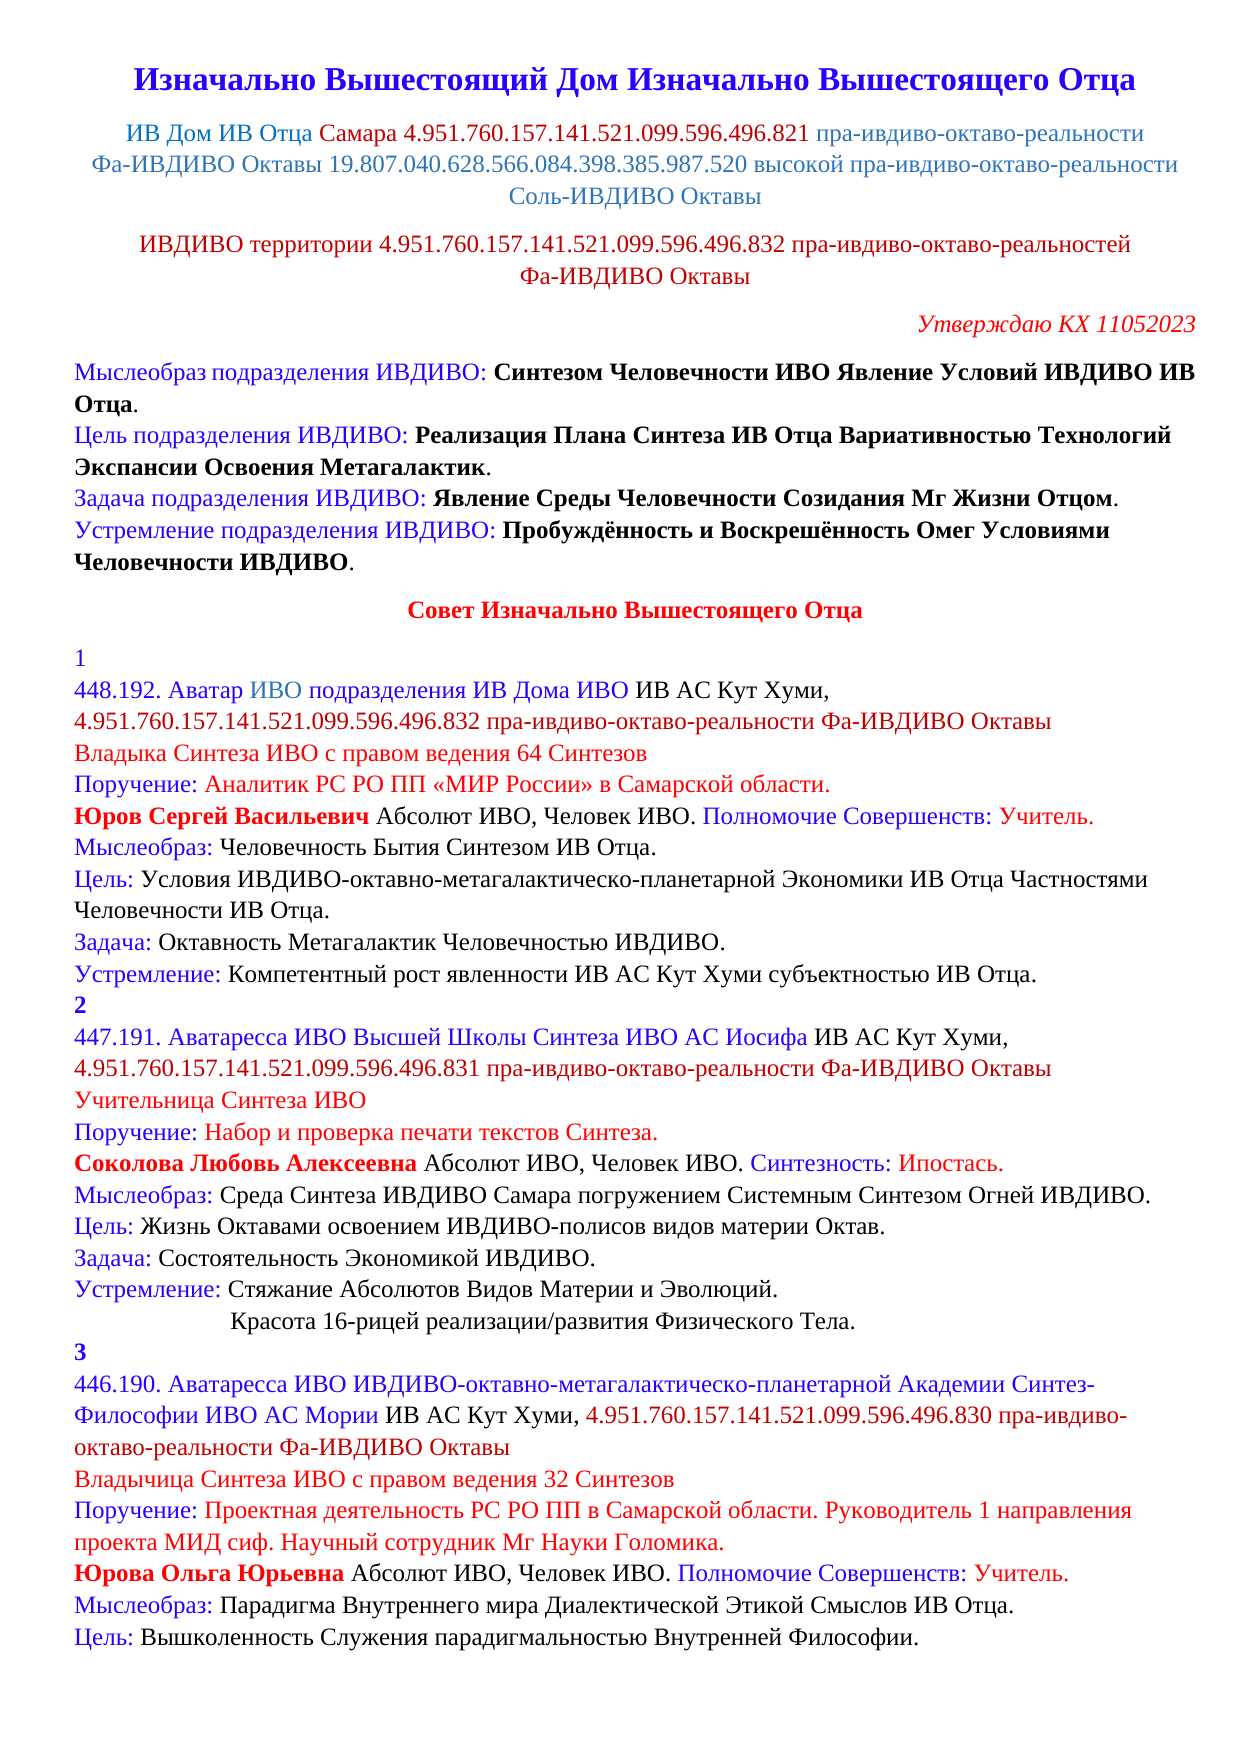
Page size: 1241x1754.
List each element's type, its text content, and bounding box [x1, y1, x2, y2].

text ИВ Дом ИВ Отца Самара 4.951.760.157.141.521.099.596.496.821 пра-ивдиво-октаво-реальности [74, 118, 1196, 147]
text 1 448.192. Аватар ИВО подразделения ИВ Дома ИВО ИВ АС Кут Хуми, 4.951.760.157.141.521.099.596.496.832 пра-ивдиво-октаво-реальности Фа-ИВДИВО Октавы Владыка Синтеза ИВО с правом ведения 64 Синтезов Поручение: Аналитик РС РО ПП «МИР России» в Самарской области. Юров Сергей Васильевич Абсолют ИВО, Человек ИВО. Полномочие Совершенств: Учитель. Мыслеобраз: Человечность Бытия Синтезом ИВ Отца. Цель: Условия ИВДИВО-октавно-метагалактическо-планетарной Экономики ИВ Отца Частностями Человечности ИВ Отца. Задача: Октавность Метагалактик Человечностью ИВДИВО. Устремление: Компетентный рост явленности ИВ АС Кут Хуми субъектностью ИВ Отца. 2 447.191. Аватаресса ИВО Высшей Школы Синтеза ИВО АС Иосифа ИВ АС Кут Хуми, 4.951.760.157.141.521.099.596.496.831 пра-ивдиво-октаво-реальности Фа-ИВДИВО Октавы Учительница Синтеза ИВО Поручение: Набор и проверка печати текстов Синтеза. Соколова Любовь Алексеевна Абсолют ИВО, Человек ИВО. Синтезность: Ипостась. Мыслеобраз: Среда Синтеза ИВДИВО Самара погружением Системным Синтезом Огней ИВДИВО. Цель: Жизнь Октавами освоением ИВДИВО-полисов видов материи Октав. Задача: Состоятельность Экономикой ИВДИВО. Устремление: Стяжание Абсолютов Видов Материи и Эволюций. [74, 643, 1196, 1303]
text Фа-ИВДИВО Октавы 19.807.040.628.566.084.398.385.987.520 высокой пра-ивдиво-октаво-реальности Соль-ИВДИВО Октавы [74, 149, 1196, 210]
text Утверждаю КХ 11052023 [74, 309, 1196, 338]
text Мыслеобраз подразделения ИВДИВО: Синтезом Человечности ИВО Явление Условий ИВДИВО ИВ Отца. Цель подразделения ИВДИВО: Реализация Плана Синтеза ИВ Отца Вариативностью Технологий Экспансии Освоения Метагалактик. Задача подразделения ИВДИВО: Явление Среды Человечности Созидания Мг Жизни Отцом. Устремление подразделения ИВДИВО: Пробуждённость и Воскрешённость Омег Условиями Человечности ИВДИВО. [74, 357, 1196, 575]
text Изначально Вышестоящий Дом Изначально Вышестоящего Отца [74, 59, 1196, 97]
text Фа-ИВДИВО Октавы [74, 261, 1196, 289]
text ИВДИВО территории 4.951.760.157.141.521.099.596.496.832 пра-ивдиво-октаво-реальностей [74, 229, 1196, 258]
text Совет Изначально Вышестоящего Отца [74, 595, 1196, 624]
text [74, 1306, 1196, 1650]
